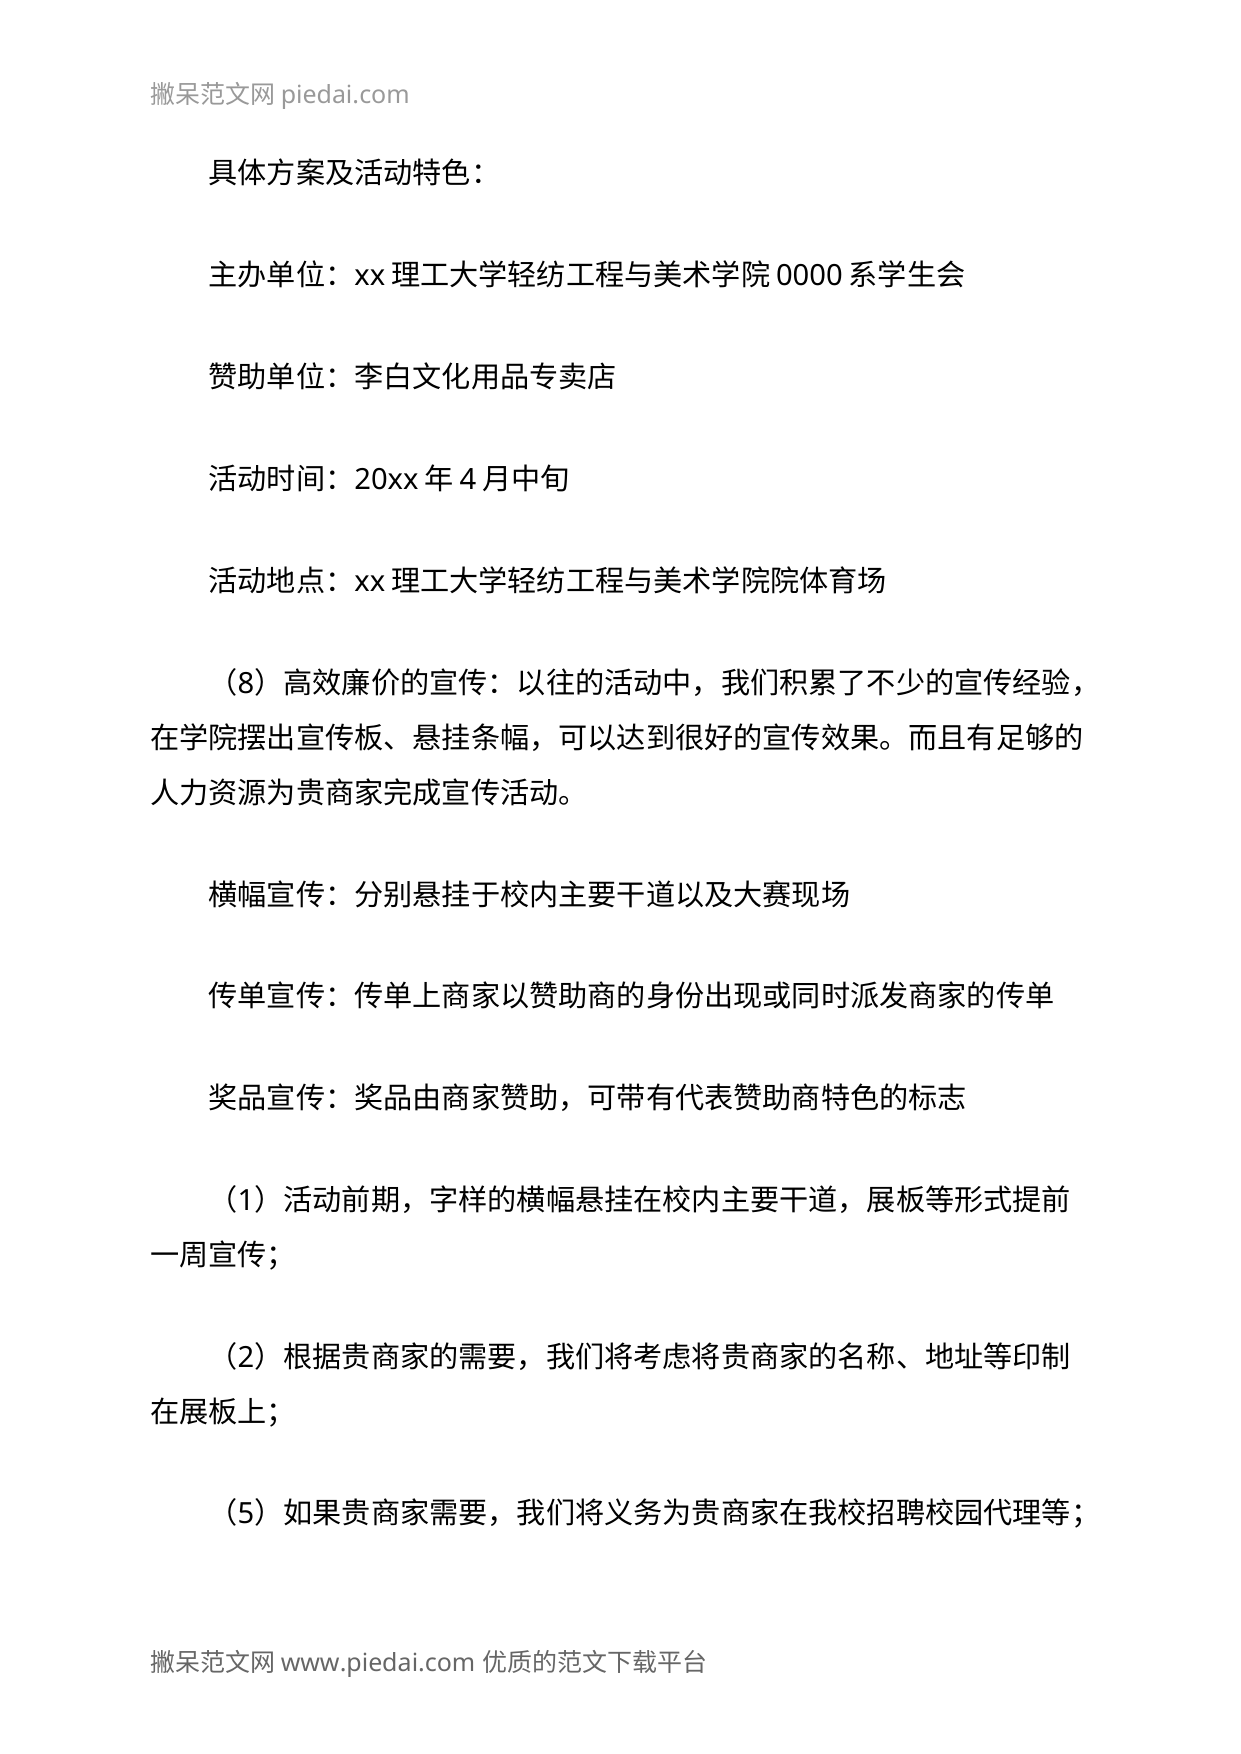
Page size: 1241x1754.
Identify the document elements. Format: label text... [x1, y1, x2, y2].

text 主办单位：xx理工大学轻纺工程与美术学院0000系学生会 [150, 252, 1090, 294]
text （5）如果贵商家需要，我们将义务为贵商家在我校招聘校园代理等； [150, 1490, 1090, 1532]
text 具体方案及活动特色： [150, 150, 1090, 192]
text （2）根据贵商家的需要，我们将考虑将贵商家的名称、地址等印制在展板上； [150, 1333, 1090, 1431]
text 赞助单位：李白文化用品专卖店 [150, 354, 1090, 396]
text 奖品宣传：奖品由商家赞助，可带有代表赞助商特色的标志 [150, 1075, 1090, 1117]
text 活动时间：20xx年4月中旬 [150, 456, 1090, 498]
text 传单宣传：传单上商家以赞助商的身份出现或同时派发商家的传单 [150, 973, 1090, 1015]
text （1）活动前期，字样的横幅悬挂在校内主要干道，展板等形式提前一周宣传； [150, 1176, 1090, 1274]
text 横幅宣传：分别悬挂于校内主要干道以及大赛现场 [150, 871, 1090, 913]
text 活动地点：xx理工大学轻纺工程与美术学院院体育场 [150, 557, 1090, 600]
text （8）高效廉价的宣传：以往的活动中，我们积累了不少的宣传经验，在学院摆出宣传板、悬挂条幅，可以达到很好的宣传效果。而且有足够的人力资源为贵商家完成宣传活动。 [150, 659, 1090, 812]
